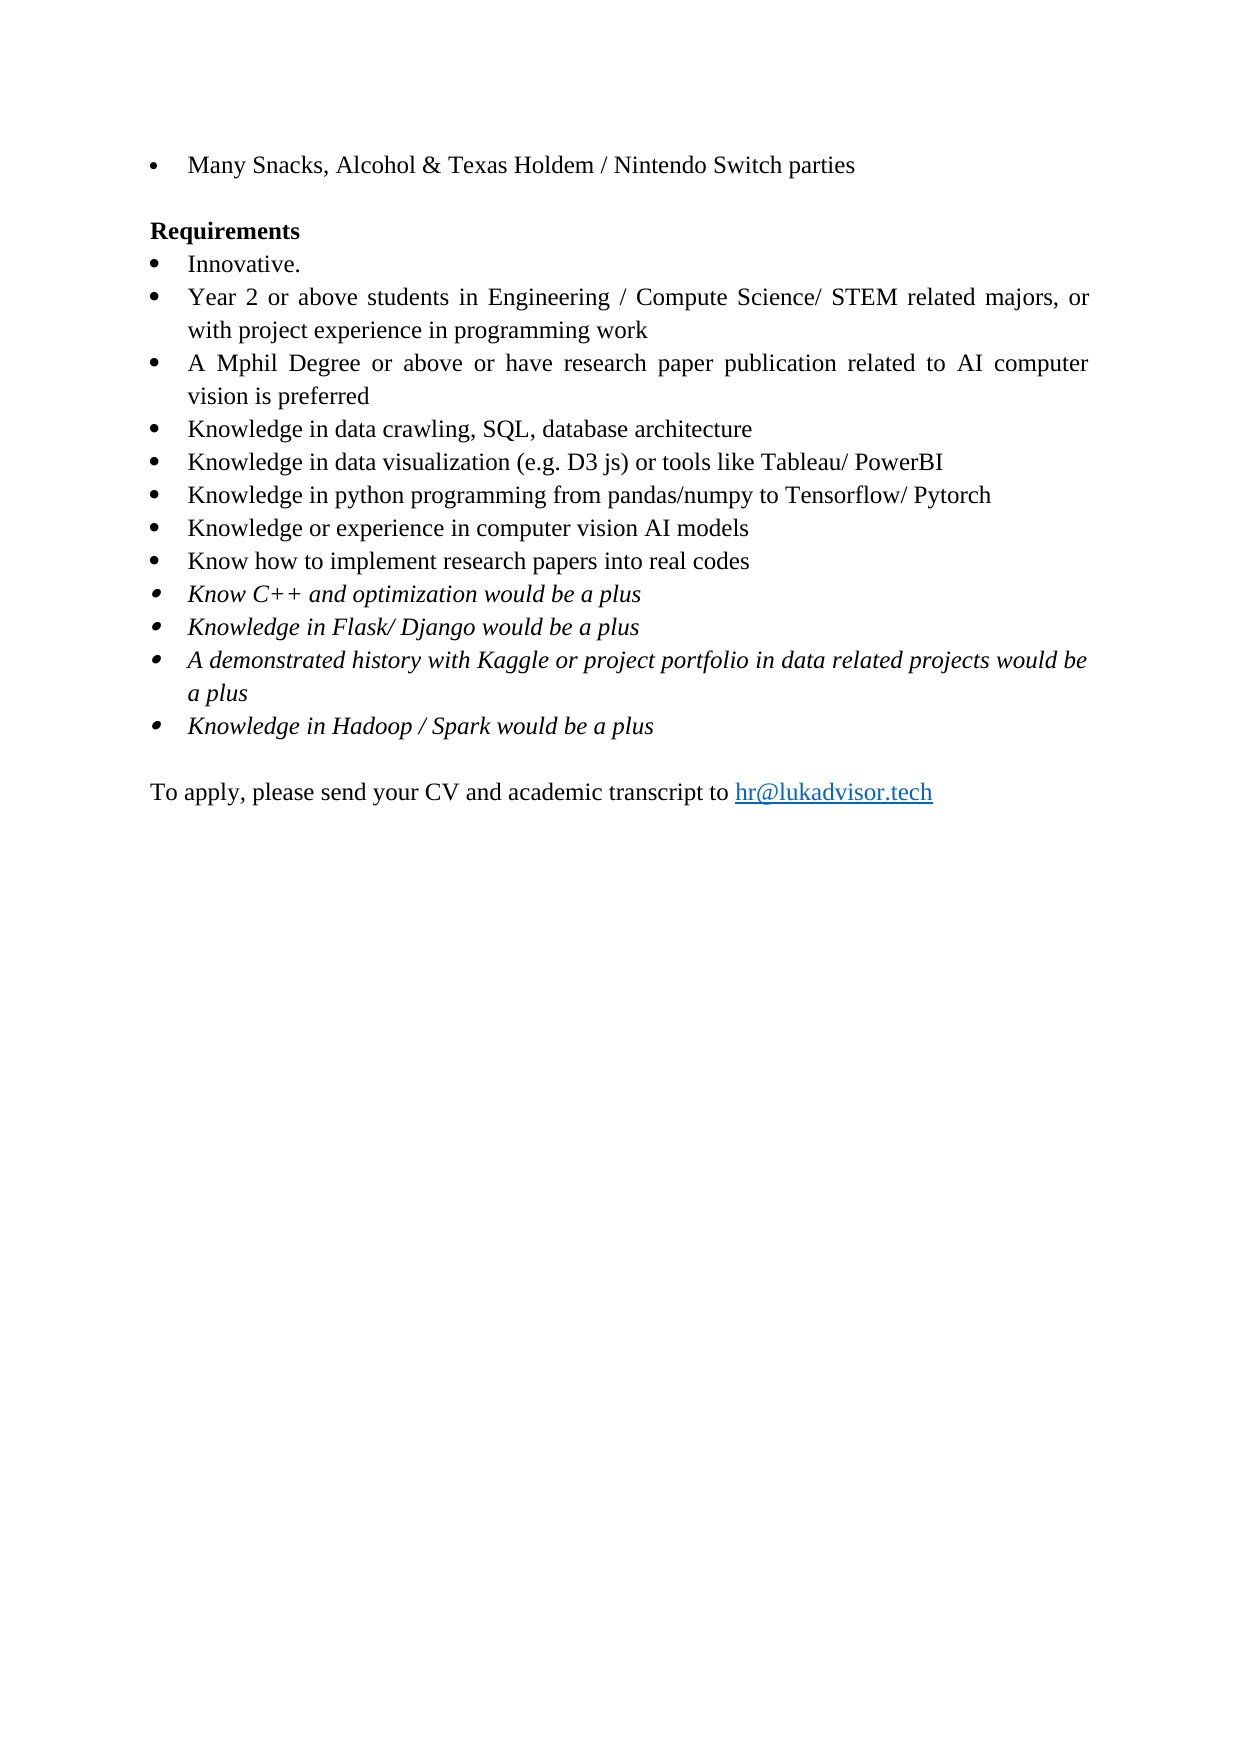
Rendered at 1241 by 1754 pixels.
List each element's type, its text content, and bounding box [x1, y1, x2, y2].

list A demonstrated history with Kaggle or project portfolio in data related projects would be a plus [150, 645, 1090, 707]
list Knowledge or experience in computer vision AI models [150, 513, 1090, 542]
list Knowledge in Flask/ Django would be a plus [150, 612, 1090, 641]
text Requirements [150, 216, 1090, 245]
list Know how to implement research papers into real codes [150, 546, 1090, 575]
list A Mphil Degree or above or have research paper publication related to AI computer vision is preferred [150, 348, 1090, 410]
list To apply, please send your CV and academic transcript to hr@lukadvisor.tech [150, 777, 1090, 806]
list Many Snacks, Alcohol & Texas Holdem / Nintendo Switch parties [150, 150, 1090, 179]
list Innovative. [150, 249, 1090, 278]
list Know C++ and optimization would be a plus [150, 579, 1090, 608]
list Knowledge in data crawling, SQL, database architecture [150, 414, 1090, 443]
list Knowledge in data visualization (e.g. D3 js) or tools like Tableau/ PowerBI [150, 447, 1090, 476]
list Year 2 or above students in Engineering / Compute Science/ STEM related majors, or with project experience in programming work [150, 282, 1090, 344]
list Knowledge in Hadoop / Spark would be a plus [150, 711, 1090, 740]
list Knowledge in python programming from pandas/numpy to Tensorflow/ Pytorch [150, 480, 1090, 509]
